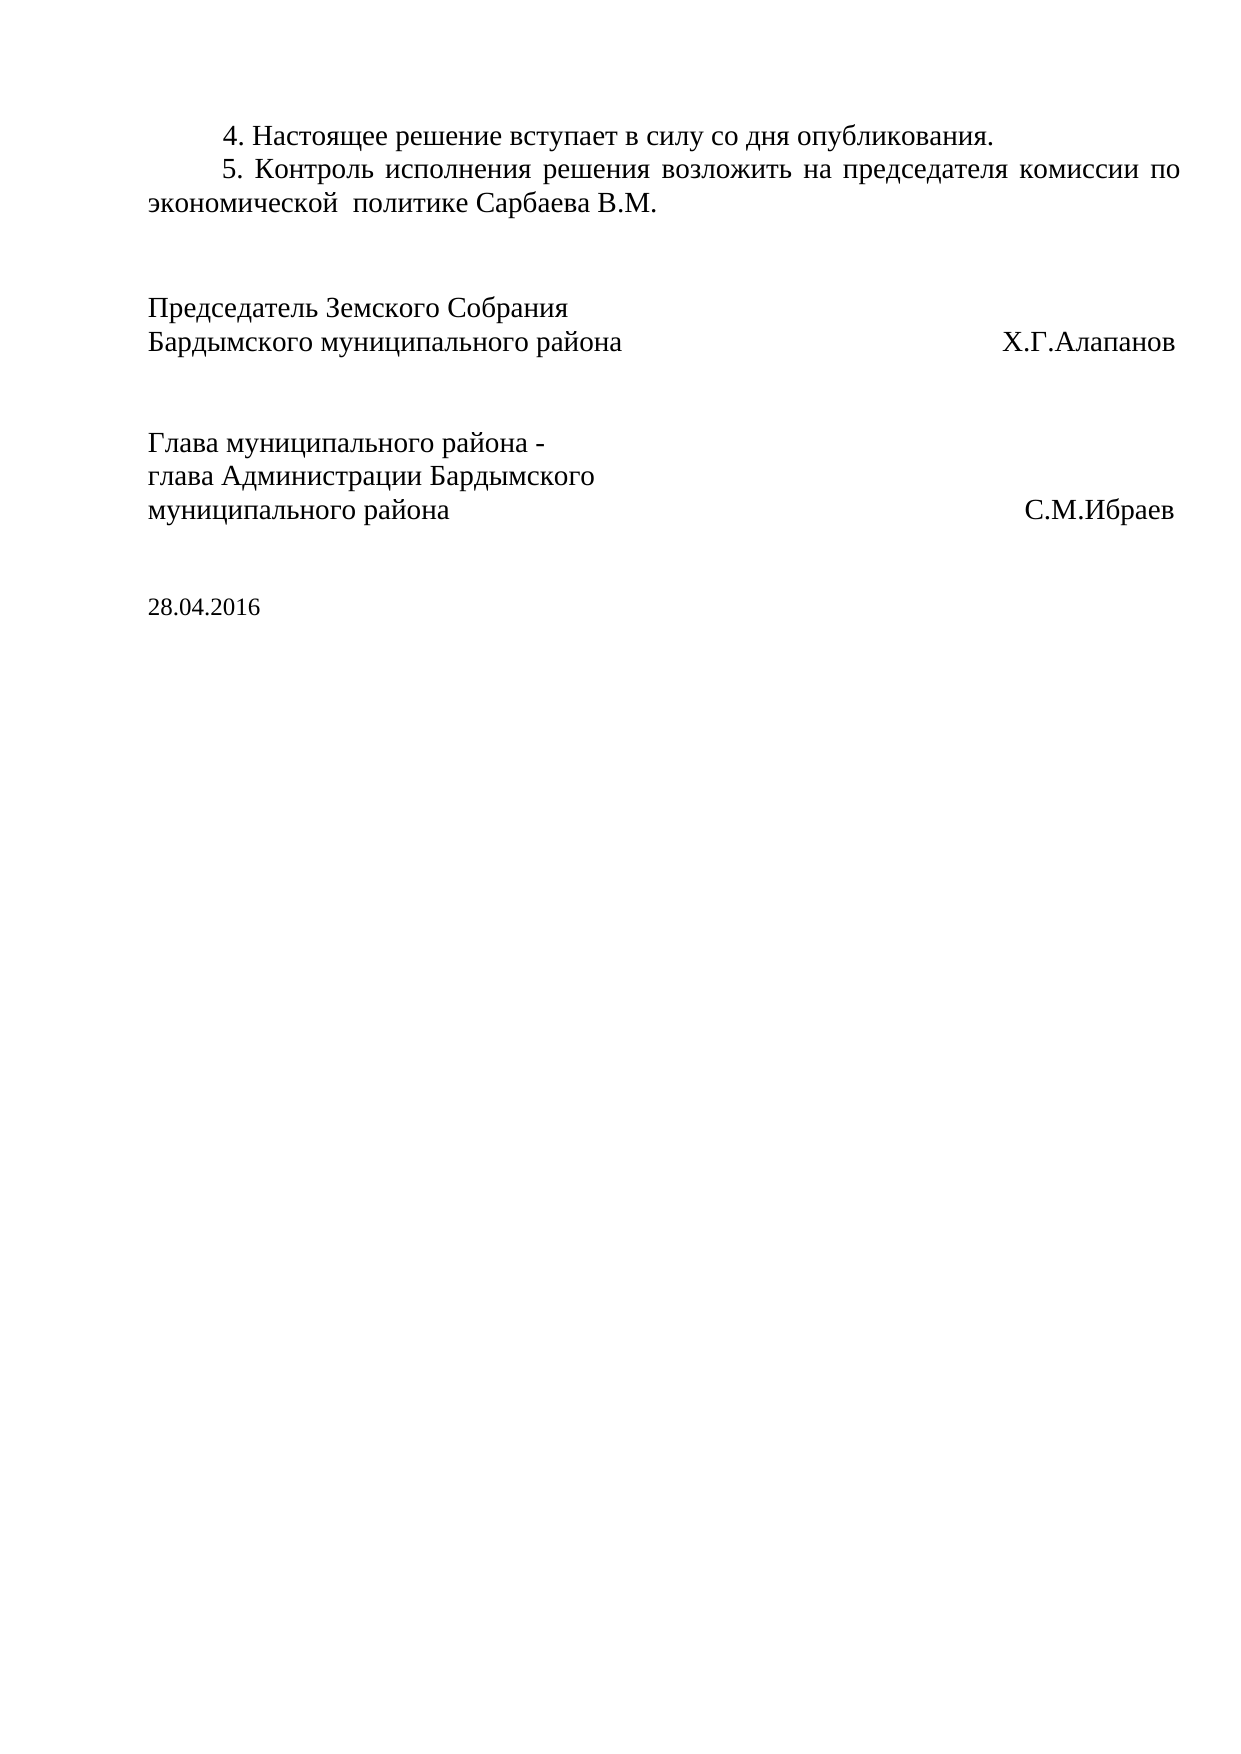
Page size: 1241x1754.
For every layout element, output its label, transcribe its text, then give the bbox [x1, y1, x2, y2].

text Председатель Земского Собрания [148, 291, 1181, 324]
text муниципального района С.М.Ибраев [148, 492, 1181, 525]
text глава Администрации Бардымского [148, 458, 1181, 492]
list 5. Контроль исполнения решения возложить на председателя комиссии по экономической политике Сарбаева В.М. [148, 152, 1181, 219]
text 28.04.2016 [148, 592, 1181, 621]
text Бардымского муниципального района Х.Г.Алапанов [148, 324, 1181, 358]
text Глава муниципального района - [148, 425, 1181, 458]
text 4. Настоящее решение вступает в силу со дня опубликования. [148, 118, 1181, 152]
